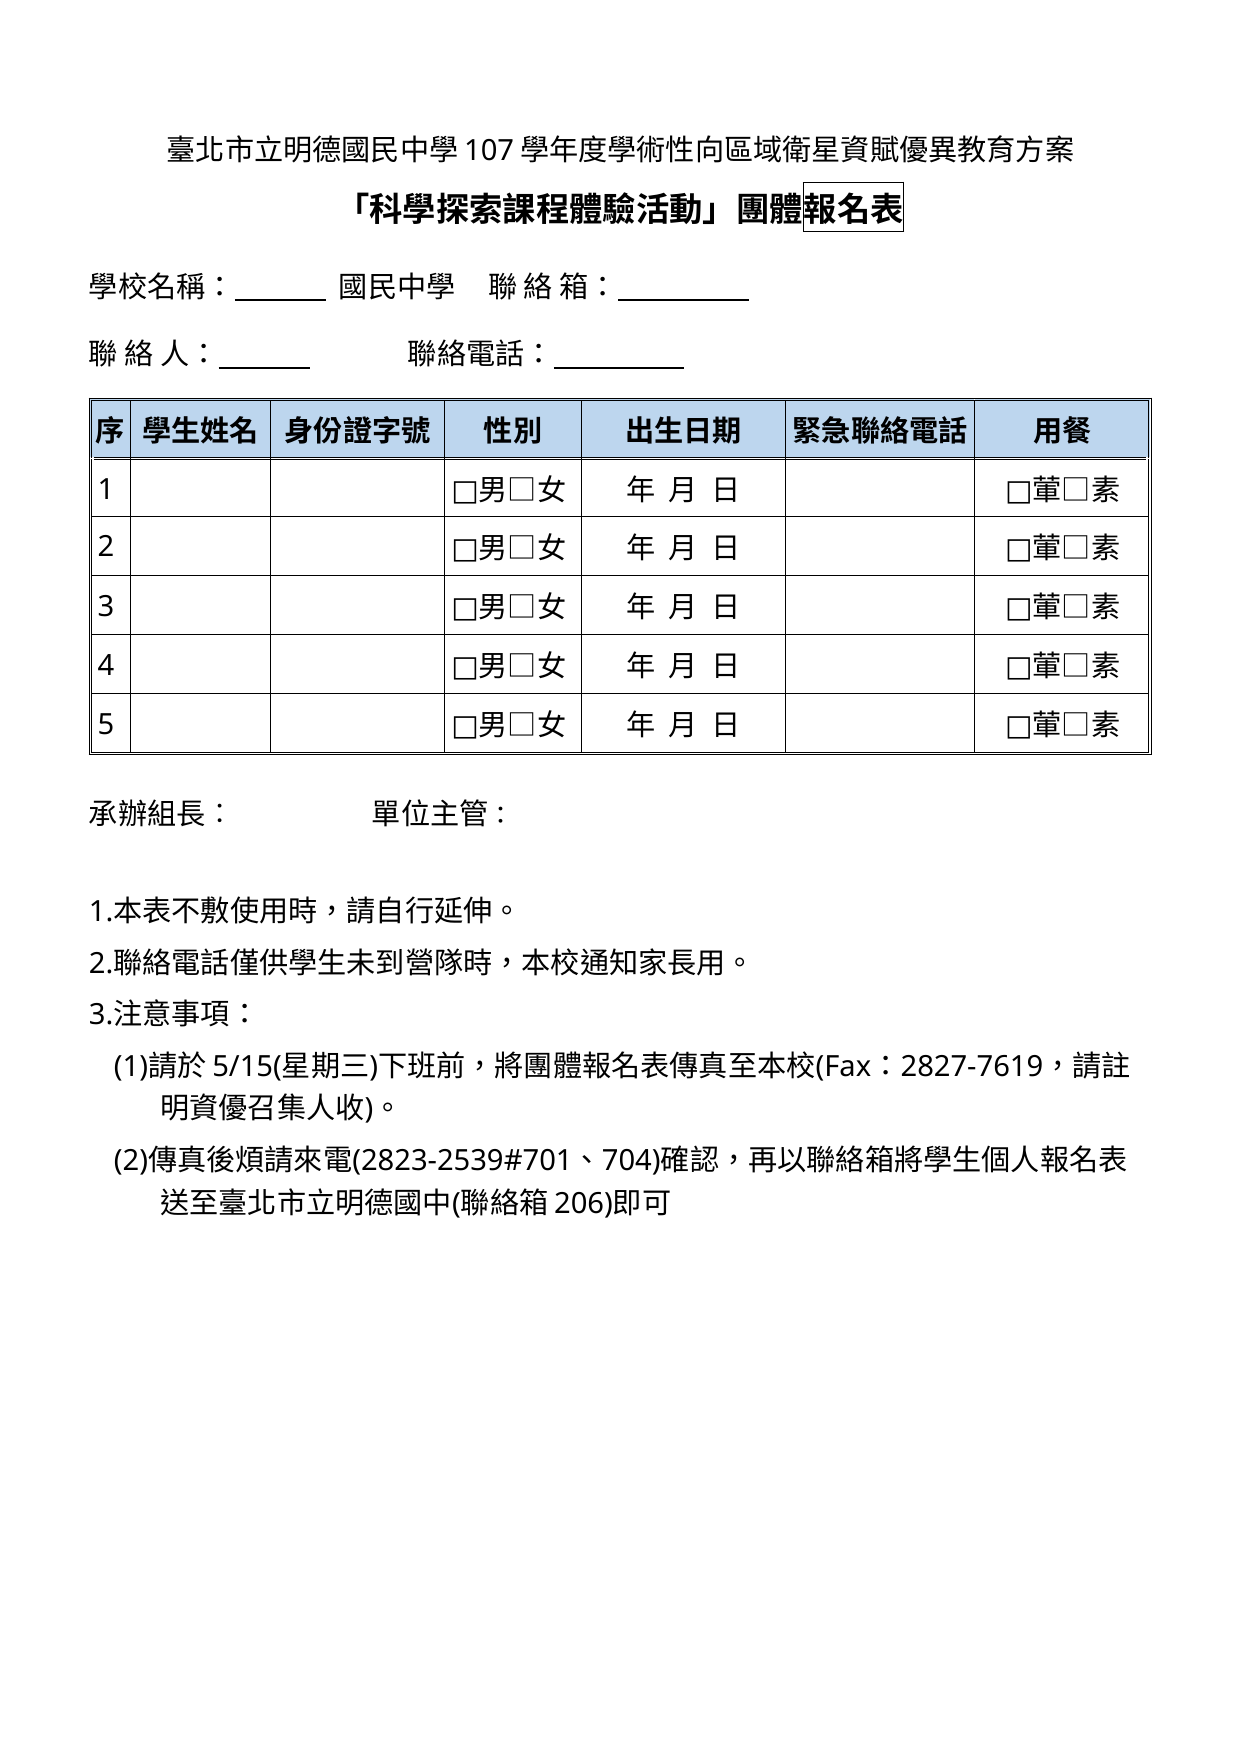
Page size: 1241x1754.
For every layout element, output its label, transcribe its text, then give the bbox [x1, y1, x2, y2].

table_header 學生姓名 [131, 401, 270, 457]
table_cell 4 [92, 635, 130, 693]
table_header 身份證字號 [271, 401, 444, 457]
table_cell [271, 460, 444, 516]
table_cell 年 月 日 [582, 635, 785, 693]
table_cell □葷□素 [975, 576, 1148, 634]
subtitle 「科學探索課程體驗活動」團體報名表 [89, 169, 1152, 244]
table_cell 3 [92, 576, 130, 634]
text 承辦組長︰ 單位主管： [89, 774, 1152, 849]
table_cell [131, 576, 270, 634]
table_header 序 [92, 401, 130, 457]
table_header 緊急聯絡電話 [786, 401, 974, 457]
table_cell □男□女 [445, 460, 581, 516]
table_cell □男□女 [445, 517, 581, 575]
table_cell 2 [92, 517, 130, 575]
text (1)請於5/15(星期三)下班前，將團體報名表傳真至本校(Fax：2827-7619，請註明資優召集人收)。 [114, 1043, 1152, 1127]
text 3.注意事項： [89, 991, 1152, 1033]
table_cell [271, 576, 444, 634]
table_cell [271, 635, 444, 693]
table_cell [271, 694, 444, 752]
table_cell □葷□素 [975, 694, 1148, 752]
table_header 性別 [445, 401, 581, 457]
table_cell [786, 460, 974, 516]
table_cell [271, 517, 444, 575]
text (2)傳真後煩請來電(2823-2539#701、704)確認，再以聯絡箱將學生個人報名表送至臺北市立明德國中(聯絡箱206)即可 [114, 1137, 1152, 1222]
table_cell 年 月 日 [582, 694, 785, 752]
text 學校名稱： 國民中學 聯 絡 箱： [89, 263, 1152, 305]
table_cell [131, 694, 270, 752]
table_cell □葷□素 [975, 635, 1148, 693]
table_cell [131, 517, 270, 575]
text 2.聯絡電話僅供學生未到營隊時，本校通知家長用。 [89, 939, 1152, 982]
table_cell 年 月 日 [582, 460, 785, 516]
table_cell 年 月 日 [582, 517, 785, 575]
table_cell [786, 635, 974, 693]
table_cell 1 [92, 457, 130, 516]
table_cell 年 月 日 [582, 576, 785, 634]
text 臺北市立明德國民中學107學年度學術性向區域衛星資賦優異教育方案 [89, 127, 1152, 169]
table_cell □男□女 [445, 635, 581, 693]
table_header 出生日期 [582, 401, 785, 457]
table_cell [131, 635, 270, 693]
text 聯 絡 人： 聯絡電話： [89, 330, 1152, 373]
table_cell □葷□素 [975, 517, 1148, 575]
table_cell [786, 694, 974, 752]
table_cell □男□女 [445, 694, 581, 752]
table_cell □葷□素 [975, 457, 1148, 516]
table_cell □男□女 [445, 576, 581, 634]
table_cell [786, 517, 974, 575]
table_cell [131, 460, 270, 516]
text 1.本表不敷使用時，請自行延伸。 [89, 887, 1152, 930]
table_header 用餐 [975, 401, 1148, 457]
table_cell [786, 576, 974, 634]
table_cell 5 [92, 694, 130, 752]
